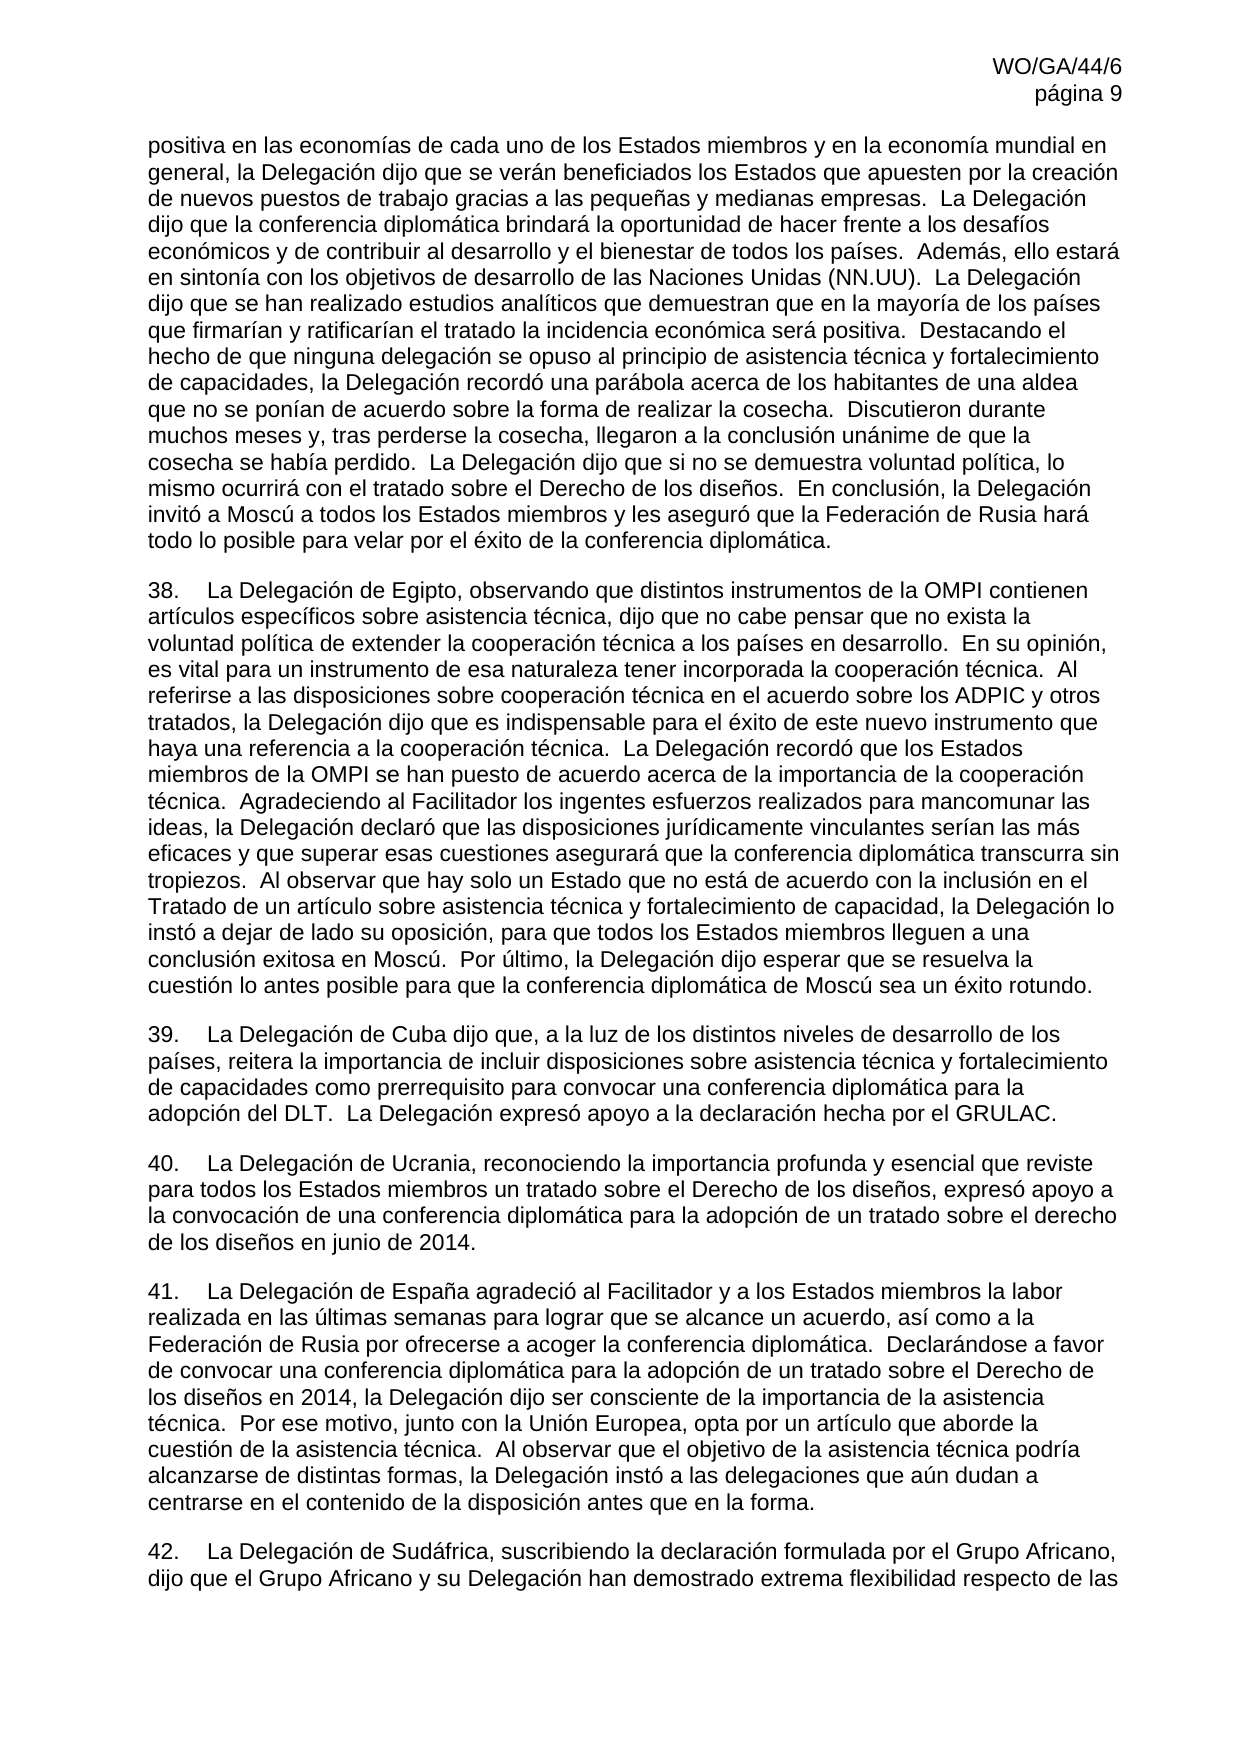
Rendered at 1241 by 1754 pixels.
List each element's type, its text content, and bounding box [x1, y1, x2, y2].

text La Delegación de Ucrania, reconociendo la importancia profunda y esencial que reviste para todos los Estados miembros un tratado sobre el Derecho de los diseños, expresó apoyo a la convocación de una conferencia diplomática para la adopción de un tratado sobre el derecho de los diseños en junio de 2014. [148, 1150, 1122, 1255]
text La Delegación de España agradeció al Facilitador y a los Estados miembros la labor realizada en las últimas semanas para lograr que se alcance un acuerdo, así como a la Federación de Rusia por ofrecerse a acoger la conferencia diplomática. Declarándose a favor de convocar una conferencia diplomática para la adopción de un tratado sobre el Derecho de los diseños en 2014, la Delegación dijo ser consciente de la importancia de la asistencia técnica. Por ese motivo, junto con la Unión Europea, opta por un artículo que aborde la cuestión de la asistencia técnica. Al observar que el objetivo de la asistencia técnica podría alcanzarse de distintas formas, la Delegación instó a las delegaciones que aún dudan a centrarse en el contenido de la disposición antes que en la forma. [148, 1278, 1122, 1515]
text La Delegación de Cuba dijo que, a la luz de los distintos niveles de desarrollo de los países, reitera la importancia de incluir disposiciones sobre asistencia técnica y fortalecimiento de capacidades como prerrequisito para convocar una conferencia diplomática para la adopción del DLT. La Delegación expresó apoyo a la declaración hecha por el GRULAC. [148, 1021, 1122, 1127]
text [148, 132, 1122, 554]
text La Delegación de Egipto, observando que distintos instrumentos de la OMPI contienen artículos específicos sobre asistencia técnica, dijo que no cabe pensar que no exista la voluntad política de extender la cooperación técnica a los países en desarrollo. En su opinión, es vital para un instrumento de esa naturaleza tener incorporada la cooperación técnica. Al referirse a las disposiciones sobre cooperación técnica en el acuerdo sobre los ADPIC y otros tratados, la Delegación dijo que es indispensable para el éxito de este nuevo instrumento que haya una referencia a la cooperación técnica. La Delegación recordó que los Estados miembros de la OMPI se han puesto de acuerdo acerca de la importancia de la cooperación técnica. Agradeciendo al Facilitador los ingentes esfuerzos realizados para mancomunar las ideas, la Delegación declaró que las disposiciones jurídicamente vinculantes serían las más eficaces y que superar esas cuestiones asegurará que la conferencia diplomática transcurra sin tropiezos. Al observar que hay solo un Estado que no está de acuerdo con la inclusión en el Tratado de un artículo sobre asistencia técnica y fortalecimiento de capacidad, la Delegación lo instó a dejar de lado su oposición, para que todos los Estados miembros lleguen a una conclusión exitosa en Moscú. Por último, la Delegación dijo esperar que se resuelva la cuestión lo antes posible para que la conferencia diplomática de Moscú sea un éxito rotundo. [148, 577, 1122, 998]
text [148, 1538, 1122, 1591]
